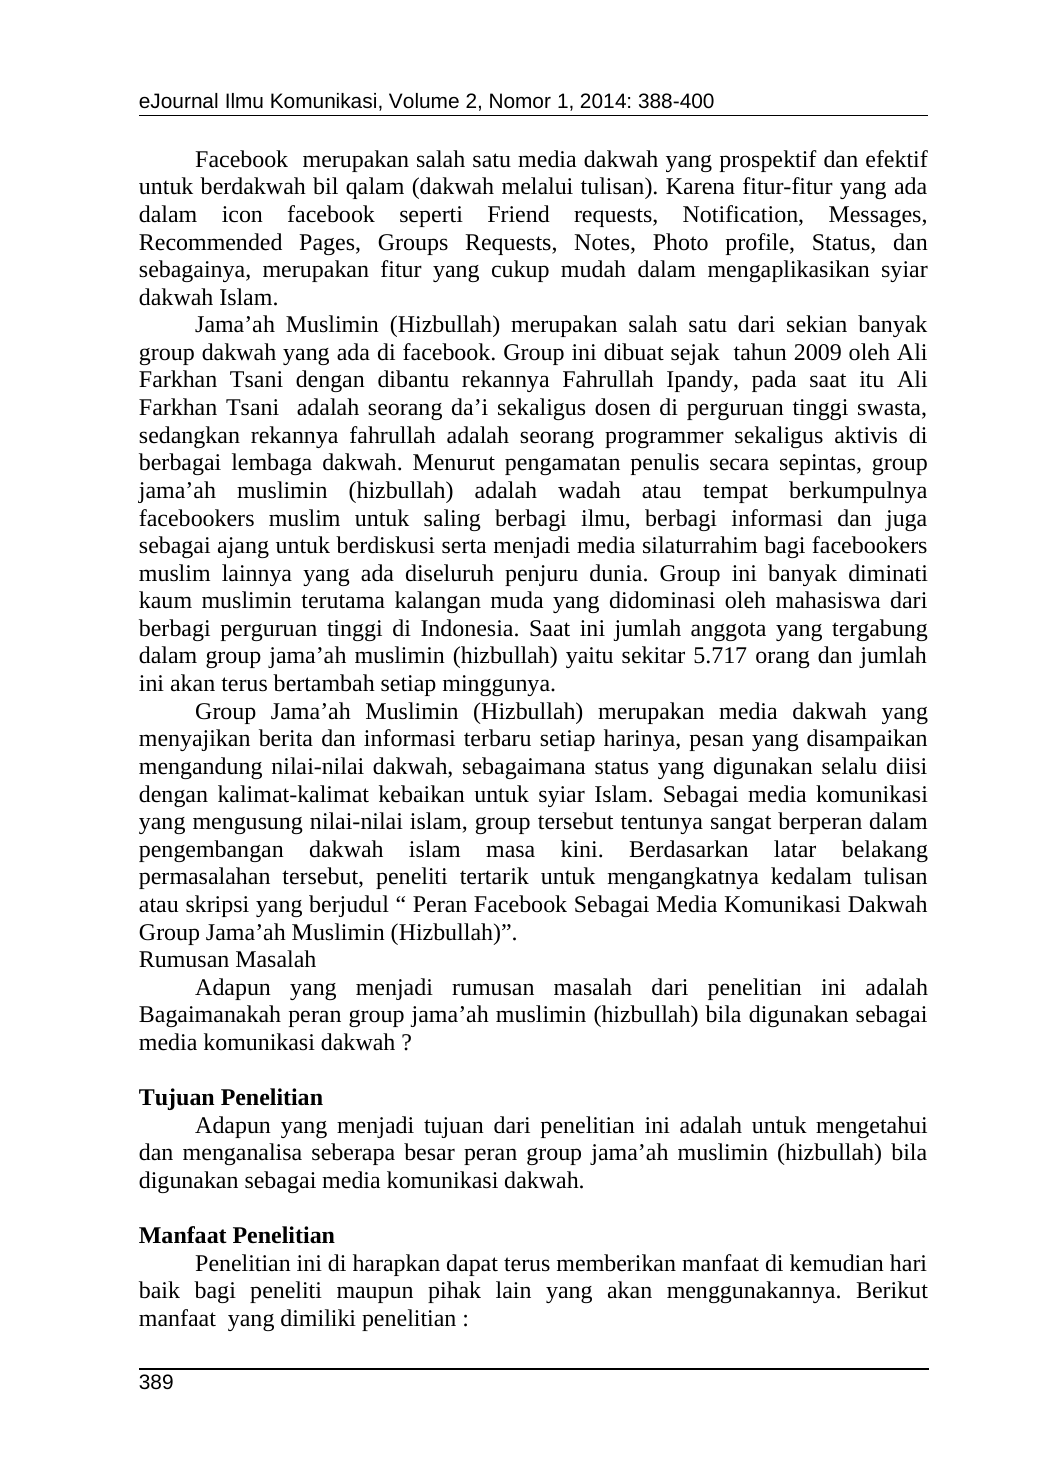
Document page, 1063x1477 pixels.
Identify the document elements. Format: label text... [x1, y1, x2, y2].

text Jama’ah Muslimin (Hizbullah) merupakan salah satu dari sekian banyak group dakwah yang ada di facebook. Group ini dibuat sejak tahun 2009 oleh Ali Farkhan Tsani dengan dibantu rekannya Fahrullah Ipandy, pada saat itu Ali Farkhan Tsani adalah seorang da’i sekaligus dosen di perguruan tinggi swasta, sedangkan rekannya fahrullah adalah seorang programmer sekaligus aktivis di berbagai lembaga dakwah. Menurut pengamatan penulis secara sepintas, group jama’ah muslimin (hizbullah) adalah wadah atau tempat berkumpulnya facebookers muslim untuk saling berbagi ilmu, berbagi informasi dan juga sebagai ajang untuk berdiskusi serta menjadi media silaturrahim bagi facebookers muslim lainnya yang ada diseluruh penjuru dunia. Group ini banyak diminati kaum muslimin terutama kalangan muda yang didominasi oleh mahasiswa dari berbagi perguruan tinggi di Indonesia. Saat ini jumlah anggota yang tergabung dalam group jama’ah muslimin (hizbullah) yaitu sekitar 5.717 orang dan jumlah ini akan terus bertambah setiap minggunya. [139, 310, 929, 697]
text Adapun yang menjadi rumusan masalah dari penelitian ini adalah Bagaimanakah peran group jama’ah muslimin (hizbullah) bila digunakan sebagai media komunikasi dakwah ? [139, 973, 929, 1056]
text Adapun yang menjadi tujuan dari penelitian ini adalah untuk mengetahui dan menganalisa seberapa besar peran group jama’ah muslimin (hizbullah) bila digunakan sebagai media komunikasi dakwah. [139, 1111, 929, 1194]
text Facebook merupakan salah satu media dakwah yang prospektif dan efektif untuk berdakwah bil qalam (dakwah melalui tulisan). Karena fitur-fitur yang ada dalam icon facebook seperti Friend requests, Notification, Messages, Recommended Pages, Groups Requests, Notes, Photo profile, Status, dan sebagainya, merupakan fitur yang cukup mudah dalam mengaplikasikan syiar dakwah Islam. [139, 145, 929, 310]
text Penelitian ini di harapkan dapat terus memberikan manfaat di kemudian hari baik bagi peneliti maupun pihak lain yang akan menggunakannya. Berikut manfaat yang dimiliki penelitian : [139, 1249, 929, 1332]
text Manfaat Penelitian [139, 1221, 929, 1249]
text Rumusan Masalah [139, 945, 929, 973]
text Tujuan Penelitian [139, 1083, 929, 1111]
text Group Jama’ah Muslimin (Hizbullah) merupakan media dakwah yang menyajikan berita dan informasi terbaru setiap harinya, pesan yang disampaikan mengandung nilai-nilai dakwah, sebagaimana status yang digunakan selalu diisi dengan kalimat-kalimat kebaikan untuk syiar Islam. Sebagai media komunikasi yang mengusung nilai-nilai islam, group tersebut tentunya sangat berperan dalam pengembangan dakwah islam masa kini. Berdasarkan latar belakang permasalahan tersebut, peneliti tertarik untuk mengangkatnya kedalam tulisan atau skripsi yang berjudul “ Peran Facebook Sebagai Media Komunikasi Dakwah Group Jama’ah Muslimin (Hizbullah)”. [139, 697, 929, 945]
